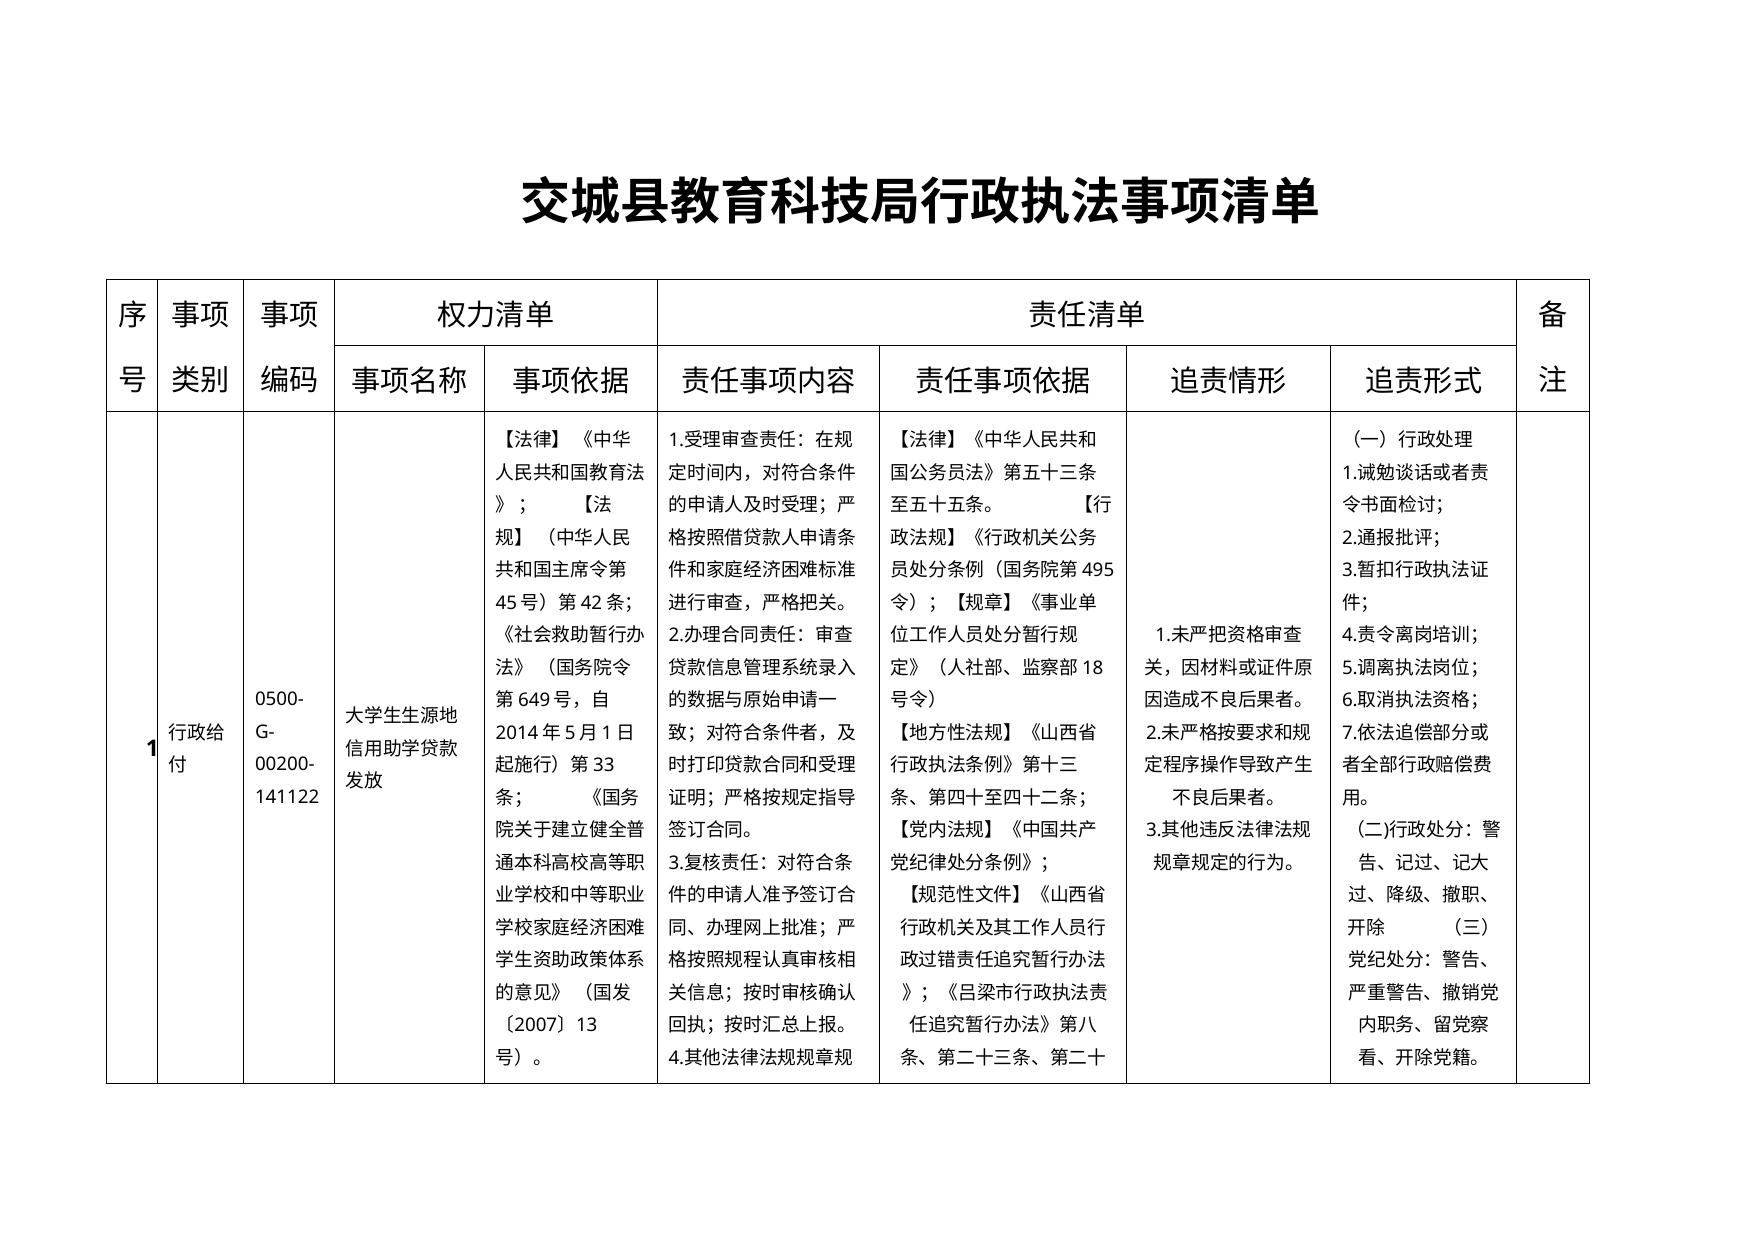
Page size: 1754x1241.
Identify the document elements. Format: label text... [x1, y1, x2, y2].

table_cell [1331, 412, 1516, 1082]
table_header 责任清单 [658, 280, 1516, 345]
table_cell [1517, 412, 1589, 1082]
table_cell 0500-G-00200-141122 [244, 412, 334, 1082]
table_header 序号 [107, 280, 157, 411]
table_cell 1 [107, 412, 157, 1082]
table_header 事项类别 [158, 280, 243, 411]
table_cell 大学生生源地信用助学贷款发放 [335, 412, 484, 1082]
table_cell 追责情形 [1127, 346, 1330, 411]
table_cell 责任事项内容 [658, 346, 879, 411]
table_header 备注 [1517, 280, 1589, 411]
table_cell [1127, 412, 1330, 1082]
table_header 权力清单 [335, 280, 657, 345]
table_cell 行政给付 [158, 412, 243, 1082]
table_header 事项编码 [244, 280, 334, 411]
table_cell 追责形式 [1331, 346, 1516, 411]
table_cell 事项依据 [485, 346, 657, 411]
text 交城县教育科技局行政执法事项清单 [118, 149, 1636, 246]
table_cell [880, 412, 1126, 1082]
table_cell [485, 412, 657, 1082]
table_cell 事项名称 [335, 346, 484, 411]
table_cell 责任事项依据 [880, 346, 1126, 411]
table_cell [658, 412, 879, 1082]
